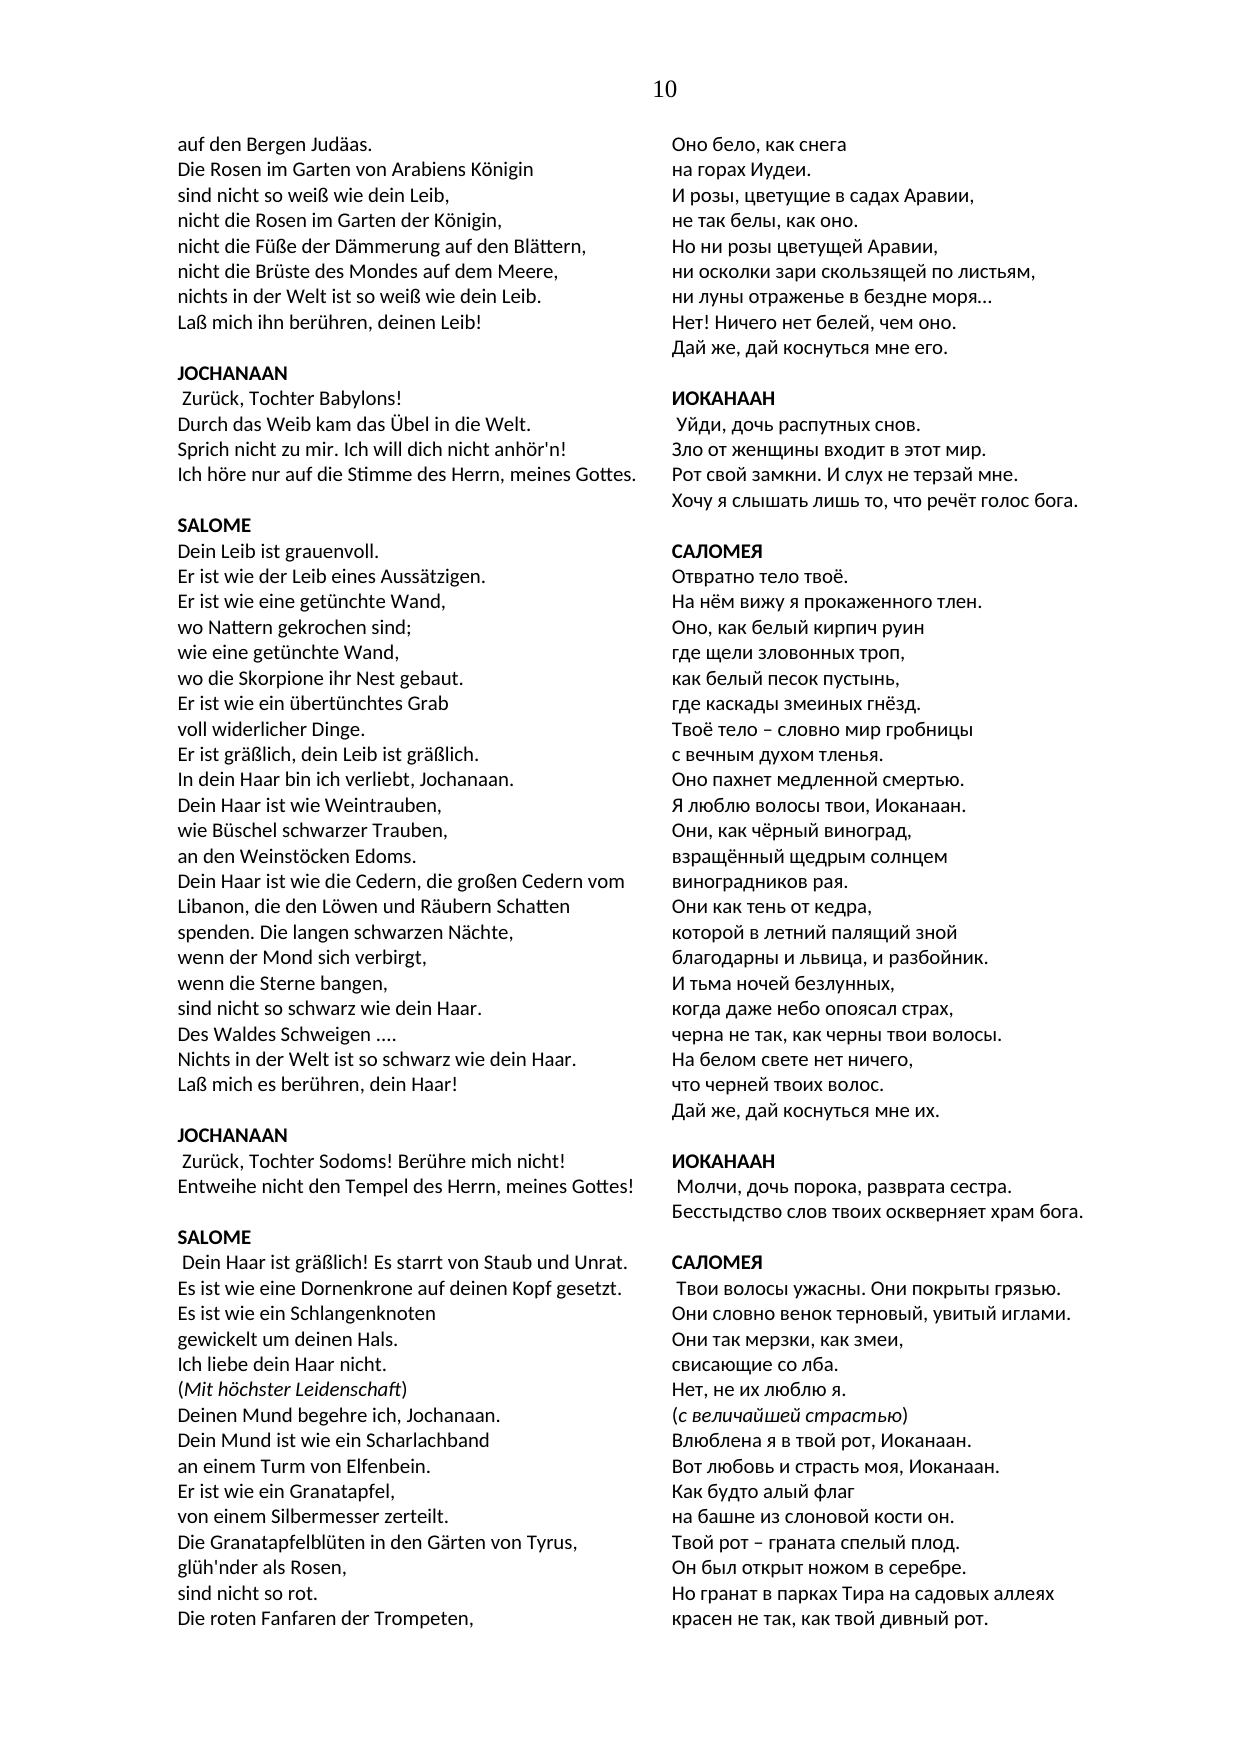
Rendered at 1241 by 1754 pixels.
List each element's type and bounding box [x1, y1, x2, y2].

table_cell [166, 131, 660, 1631]
table_cell [660, 131, 1155, 1631]
